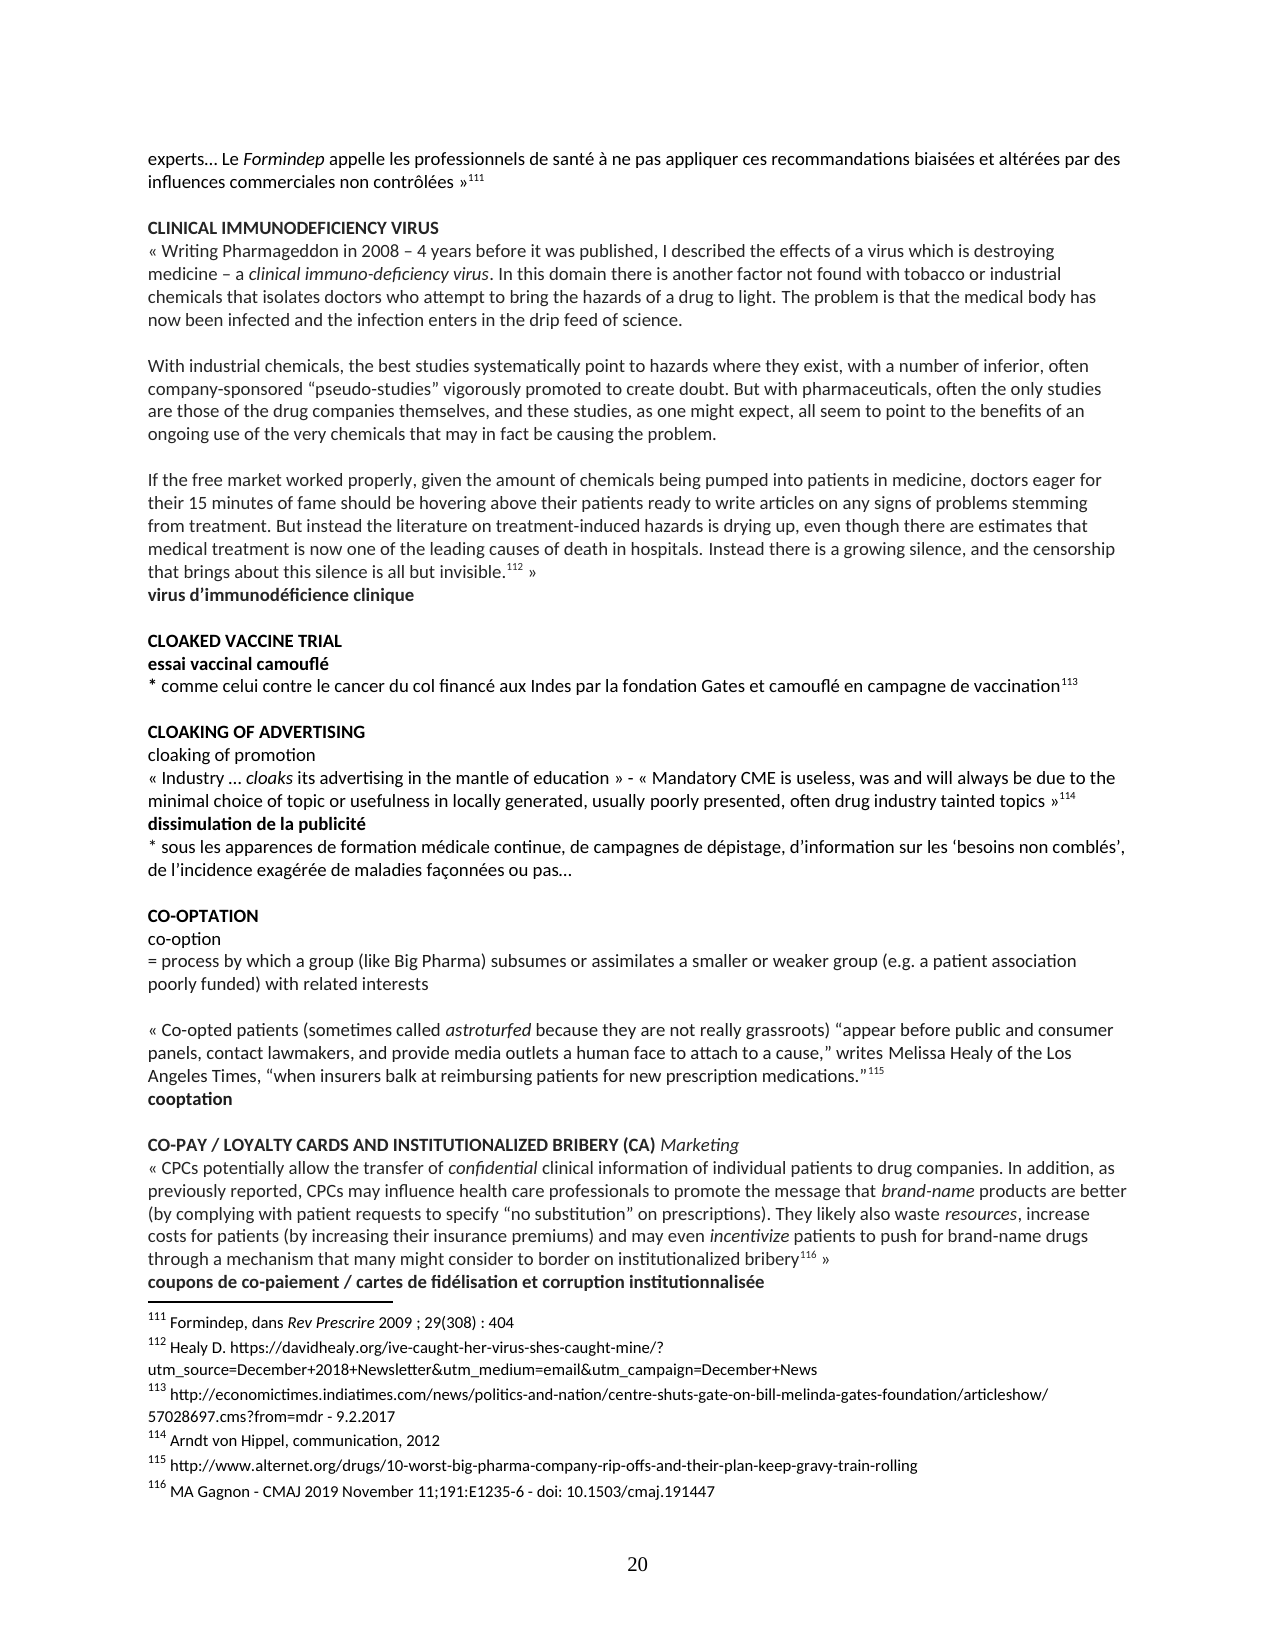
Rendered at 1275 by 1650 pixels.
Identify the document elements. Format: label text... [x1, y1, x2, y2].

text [148, 1133, 1127, 1293]
text CLOAKED VACCINE TRIAL essai vaccinal camouflé * comme celui contre le cancer du col financé aux Indes par la fondation Gates et camouflé en campagne de vaccination [148, 629, 1127, 698]
text CLOAKING OF ADVERTISING cloaking of promotion « Industry … cloaks its advertising in the mantle of education » - « Mandatory CME is useless, was and will always be due to the minimal choice of topic or usefulness in locally generated, usually poorly presented, often drug industry tainted topics » dissimulation de la publicité * sous les apparences de formation médicale continue, de campagnes de dépistage, d’information sur les ‘besoins non comblés’, de l’incidence exagérée de maladies façonnées ou pas… [148, 721, 1127, 881]
text CLINICAL IMMUNODEFICIENCY VIRUS « Writing Pharmageddon in 2008 – 4 years before it was published, I described the effects of a virus which is destroying medicine – a clinical immuno-deficiency virus. In this domain there is another factor not found with tobacco or industrial chemicals that isolates doctors who attempt to bring the hazards of a drug to light. The problem is that the medical body has now been infected and the infection enters in the drip feed of science. With industrial chemicals, the best studies systematically point to hazards where they exist, with a number of inferior, often company-sponsored “pseudo-studies” vigorously promoted to create doubt. But with pharmaceuticals, often the only studies are those of the drug companies themselves, and these studies, as one might expect, all seem to point to the benefits of an ongoing use of the very chemicals that may in fact be causing the problem. If the free market worked properly, given the amount of chemicals being pumped into patients in medicine, doctors eager for their 15 minutes of fame should be hovering above their patients ready to write articles on any signs of problems stemming from treatment. But instead the literature on treatment-induced hazards is drying up, even though there are estimates that medical treatment is now one of the leading causes of death in hospitals. Instead there is a growing silence, and the censorship that brings about this silence is all but invisible. » virus d’immunodéficience clinique [148, 216, 1127, 606]
text CO-OPTATION co-option = process by which a group (like Big Pharma) subsumes or assimilates a smaller or weaker group (e.g. a patient association poorly funded) with related interests « Co-opted patients (sometimes called astroturfed because they are not really grassroots) “appear before public and consumer panels, contact lawmakers, and provide media outlets a human face to attach to a cause,” writes Melissa Healy of the Los Angeles Times, “when insurers balk at reimbursing patients for new prescription medications.” cooptation [148, 904, 1127, 1110]
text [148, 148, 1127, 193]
